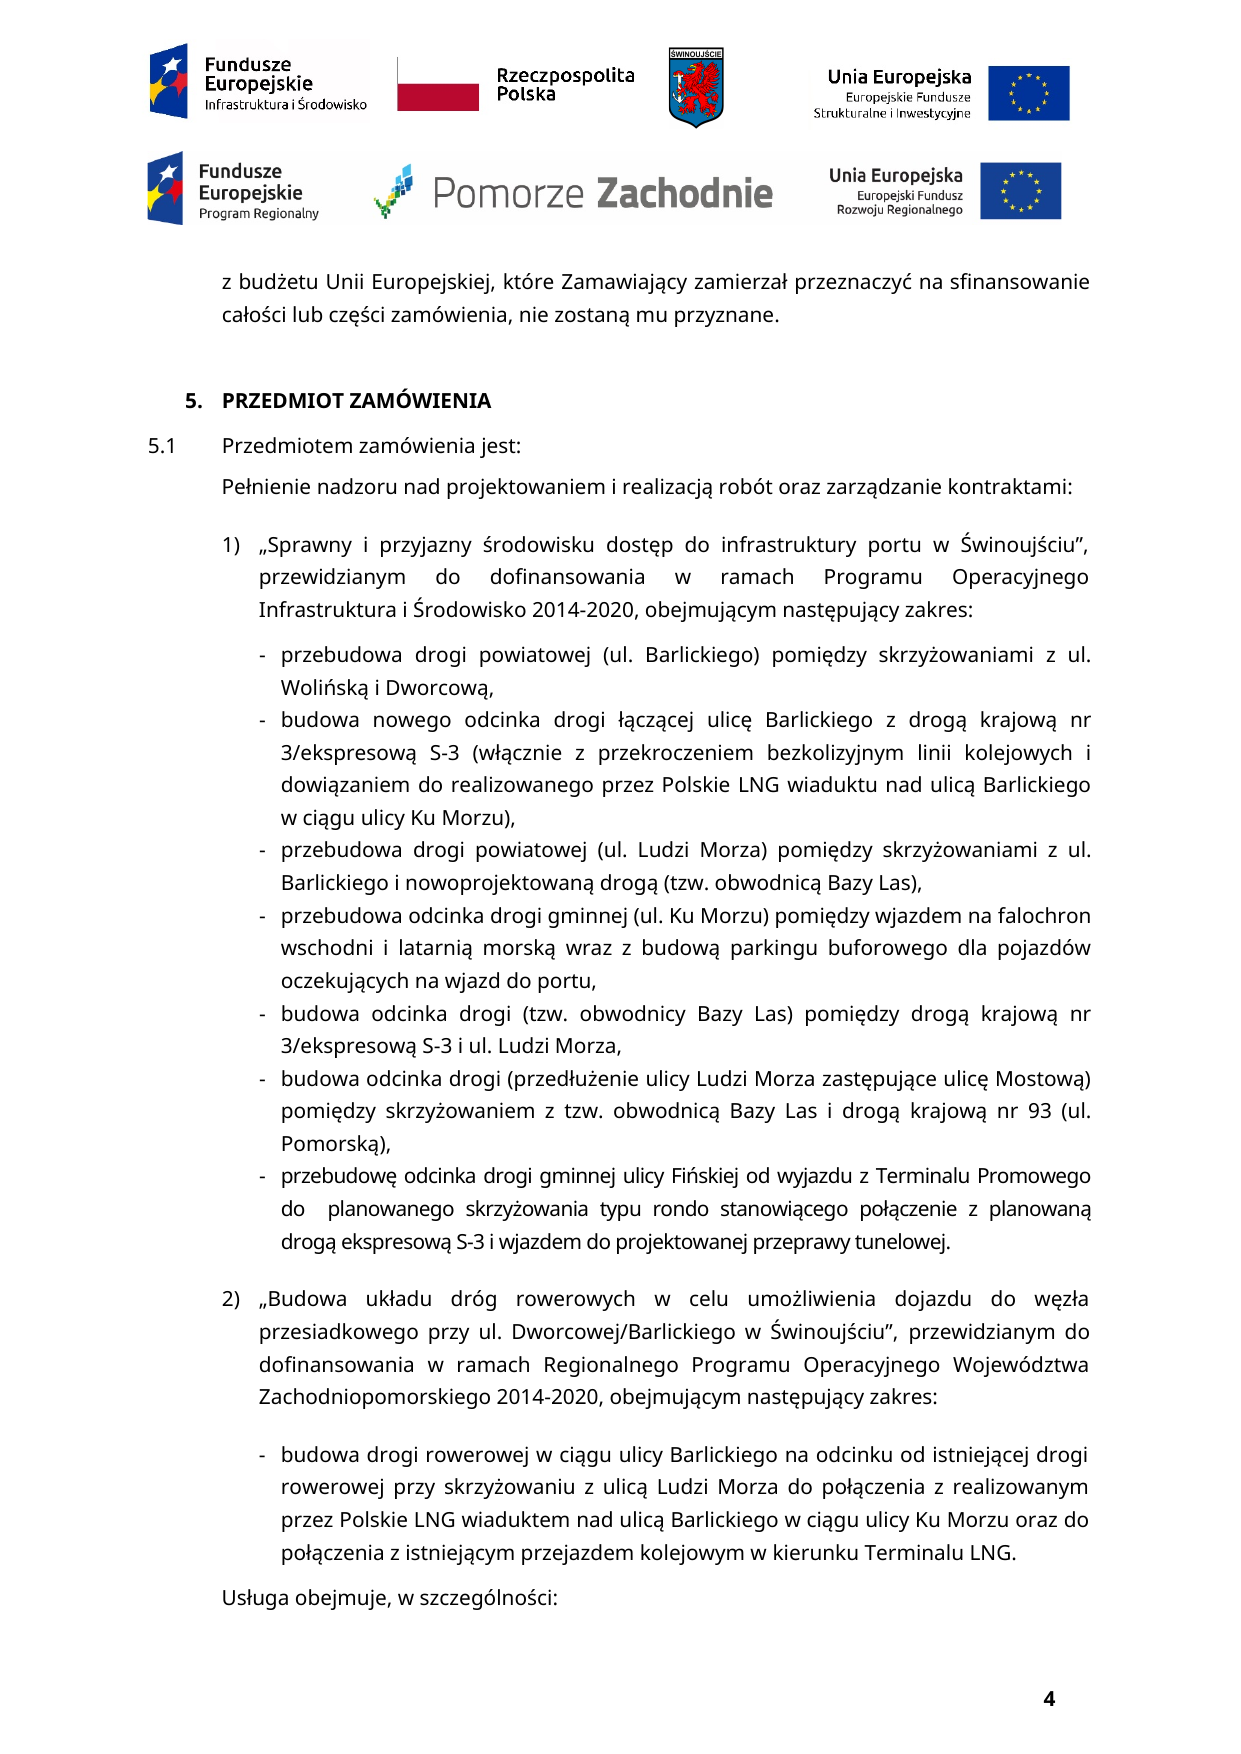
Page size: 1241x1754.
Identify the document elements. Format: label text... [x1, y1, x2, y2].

text 5.1 Przedmiotem zamówienia jest: [148, 431, 1092, 459]
list - budowa odcinka drogi (przedłużenie ulicy Ludzi Morza zastępujące ulicę Mostową) pomiędzy skrzyżowaniem z tzw. obwodnicą Bazy Las i drogą krajową nr 93 (ul. Pomorską), [259, 1064, 1092, 1157]
list - budowa nowego odcinka drogi łączącej ulicę Barlickiego z drogą krajową nr 3/ekspresową S-3 (włącznie z przekroczeniem bezkolizyjnym linii kolejowych i dowiązaniem do realizowanego przez Polskie LNG wiaduktu nad ulicą Barlickiego w ciągu ulicy Ku Morzu), [259, 705, 1092, 831]
picture [808, 58, 1078, 130]
list „Sprawny i przyjazny środowisku dostęp do infrastruktury portu w Świnoujściu”, przewidzianym do dofinansowania w ramach Programu Operacyjnego Infrastruktura i Środowisko 2014-2020, obejmującym następujący zakres: [222, 530, 1090, 623]
picture [379, 38, 652, 129]
list - przebudowa drogi powiatowej (ul. Barlickiego) pomiędzy skrzyżowaniami z ul. Wolińską i Dworcową, [259, 640, 1092, 701]
list - przebudowa drogi powiatowej (ul. Ludzi Morza) pomiędzy skrzyżowaniami z ul. Barlickiego i nowoprojektowaną drogą (tzw. obwodnicą Bazy Las), [259, 836, 1092, 897]
list „Budowa układu dróg rowerowych w celu umożliwienia dojazdu do węzła przesiadkowego przy ul. Dworcowej/Barlickiego w Świnoujściu”, przewidzianym do dofinansowania w ramach Regionalnego Programu Operacyjnego Województwa Zachodniopomorskiego 2014-2020, obejmującym następujący zakres: [222, 1284, 1090, 1411]
picture [131, 39, 371, 123]
text - budowa drogi rowerowej w ciągu ulicy Barlickiego na odcinku od istniejącej drogi rowerowej przy skrzyżowaniu z ulicą Ludzi Morza do połączenia z realizowanym przez Polskie LNG wiaduktem nad ulicą Barlickiego w ciągu ulicy Ku Morzu oraz do połączenia z istniejącym przejazdem kolejowym w kierunku Terminalu LNG. [259, 1440, 1090, 1566]
list - budowa odcinka drogi (tzw. obwodnicy Bazy Las) pomiędzy drogą krajową nr 3/ekspresową S-3 i ul. Ludzi Morza, [259, 999, 1092, 1060]
text Pełnienie nadzoru nad projektowaniem i realizacją robót oraz zarządzanie kontraktami: [221, 472, 1090, 501]
list - przebudowę odcinka drogi gminnej ulicy Fińskiej od wyjazdu z Terminalu Promowego do planowanego skrzyżowania typu rondo stanowiącego połączenie z planowaną drogą ekspresową S-3 i wjazdem do projektowanej przeprawy tunelowej. [259, 1162, 1092, 1255]
list - przebudowa odcinka drogi gminnej (ul. Ku Morzu) pomiędzy wjazdem na falochron wschodni i latarnią morską wraz z budową parkingu buforowego dla pojazdów oczekujących na wjazd do portu, [259, 901, 1092, 994]
picture [147, 151, 1062, 225]
picture [668, 47, 724, 129]
text Usługa obejmuje, w szczególności: [148, 1583, 1090, 1611]
list PRZEDMIOT ZAMÓWIENIA [185, 386, 1092, 414]
